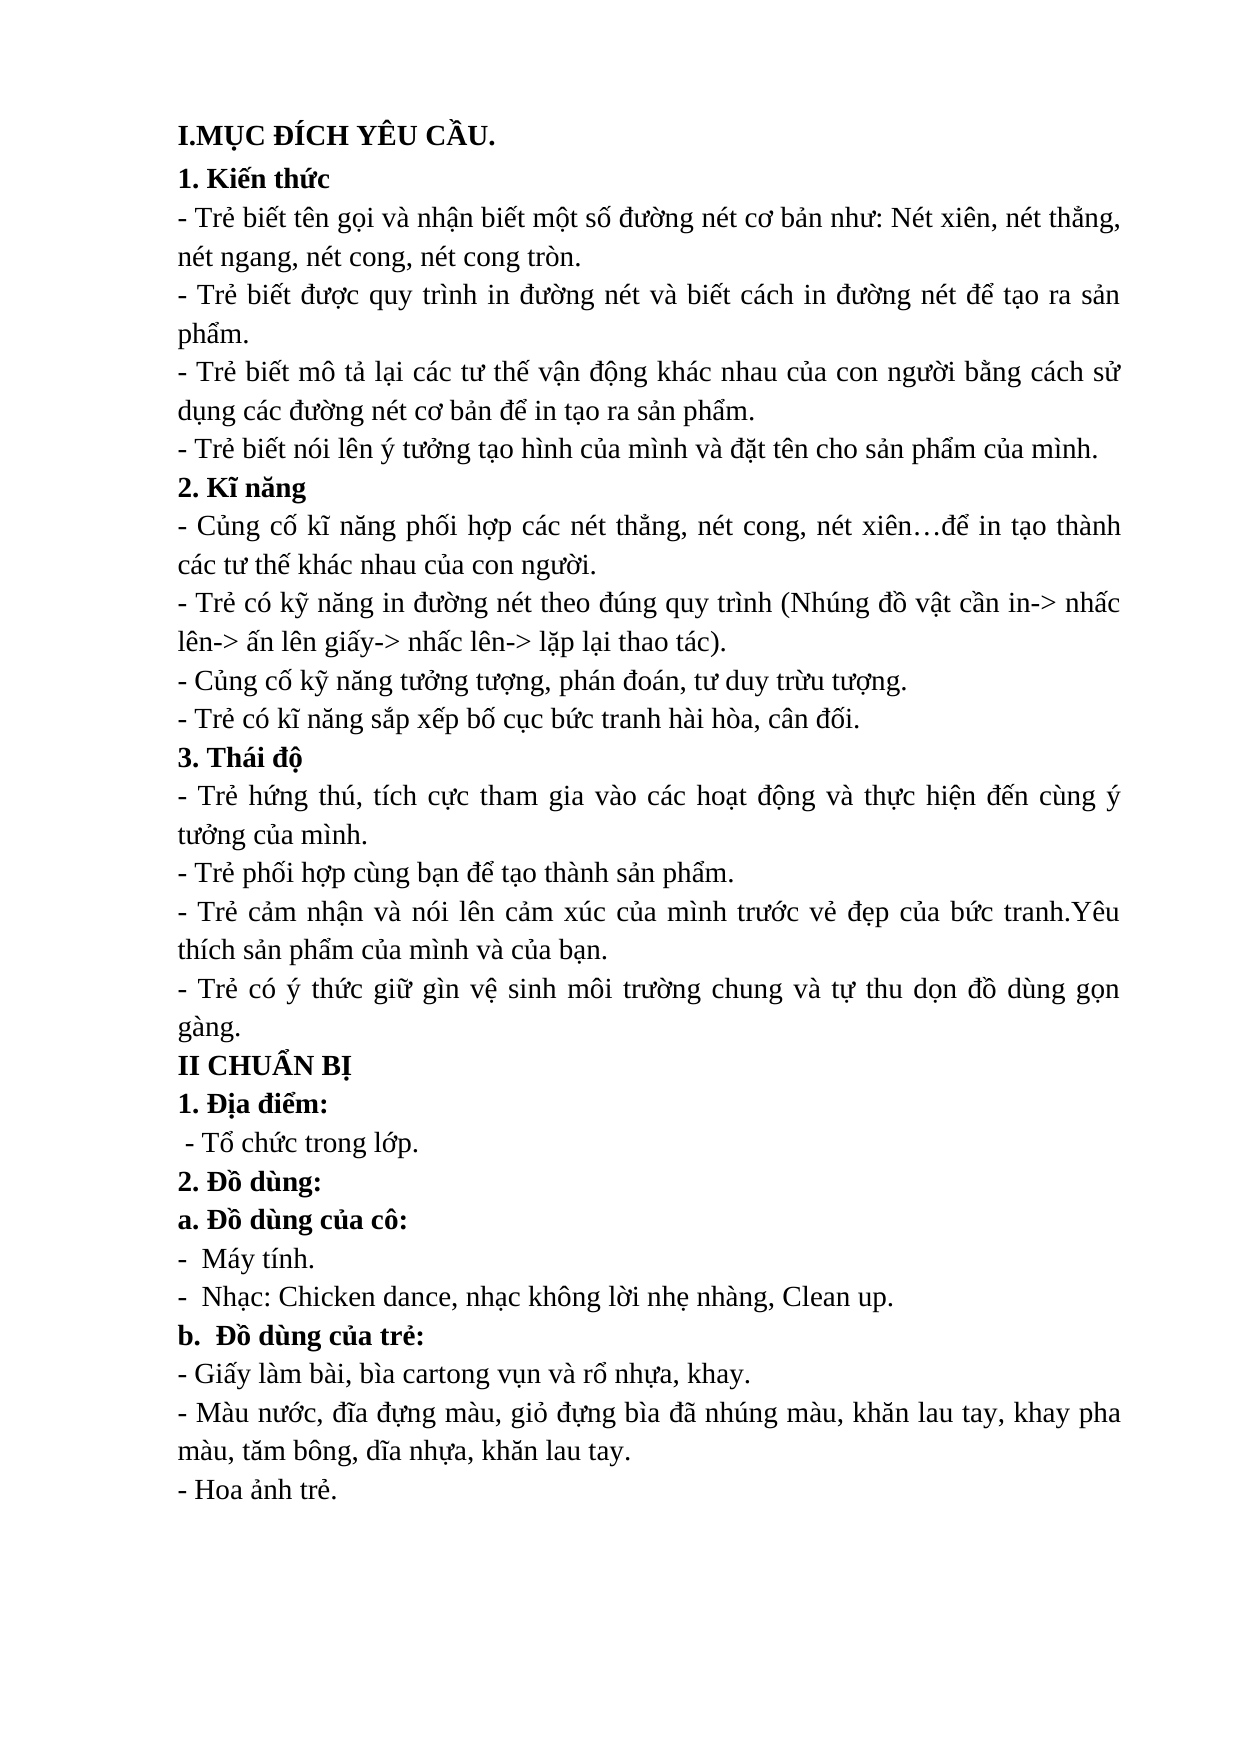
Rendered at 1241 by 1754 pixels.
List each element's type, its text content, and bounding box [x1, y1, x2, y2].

text b. Đồ dùng của trẻ: [177, 1318, 1122, 1351]
text II CHUẨN BỊ [177, 1048, 1122, 1082]
text - Trẻ có kỹ năng in đường nét theo đúng quy trình (Nhúng đồ vật cần in-> nhấc lên-> ấn lên giấy-> nhấc lên-> lặp lại thao tác). [177, 586, 1122, 658]
text - Trẻ có ý thức giữ gìn vệ sinh môi trường chung và tự thu dọn đồ dùng gọn gàng. [177, 971, 1122, 1043]
text - Máy tính. [177, 1241, 1122, 1274]
text - Trẻ biết tên gọi và nhận biết một số đường nét cơ bản như: Nét xiên, nét thẳng, nét ngang, nét cong, nét cong tròn. [177, 200, 1122, 272]
text - Nhạc: Chicken dance, nhạc không lời nhẹ nhàng, Clean up. [177, 1279, 1122, 1313]
text 2. Kĩ năng [177, 470, 1122, 503]
text - Trẻ có kĩ năng sắp xếp bố cục bức tranh hài hòa, cân đối. [177, 701, 1122, 735]
text I.MỤC ĐÍCH YÊU CẦU. [177, 118, 1122, 152]
text - Hoa ảnh trẻ. [177, 1472, 1122, 1506]
text - Trẻ hứng thú, tích cực tham gia vào các hoạt động và thực hiện đến cùng ý tưởng của mình. [177, 778, 1122, 850]
text - Củng cố kỹ năng tưởng tượng, phán đoán, tư duy trừu tượng. [177, 663, 1122, 696]
text - Trẻ cảm nhận và nói lên cảm xúc của mình trước vẻ đẹp của bức tranh.Yêu thích sản phẩm của mình và của bạn. [177, 894, 1122, 966]
text a. Đồ dùng của cô: [177, 1202, 1122, 1236]
text - Trẻ biết được quy trình in đường nét và biết cách in đường nét để tạo ra sản phẩm. [177, 277, 1122, 349]
text 1. Kiến thức [177, 162, 1122, 195]
text - Trẻ phối hợp cùng bạn để tạo thành sản phẩm. [177, 855, 1122, 889]
text 2. Đồ dùng: [177, 1164, 1122, 1197]
text - Màu nước, đĩa đựng màu, giỏ đựng bìa đã nhúng màu, khăn lau tay, khay pha màu, tăm bông, dĩa nhựa, khăn lau tay. [177, 1395, 1122, 1467]
text - Trẻ biết mô tả lại các tư thế vận động khác nhau của con người bằng cách sử dụng các đường nét cơ bản để in tạo ra sản phẩm. [177, 354, 1122, 426]
text - Tổ chức trong lớp. [177, 1125, 1122, 1159]
text - Giấy làm bài, bìa cartong vụn và rổ nhựa, khay. [177, 1356, 1122, 1390]
text - Củng cố kĩ năng phối hợp các nét thẳng, nét cong, nét xiên…để in tạo thành các tư thế khác nhau của con người. [177, 508, 1122, 581]
text 3. Thái độ [177, 740, 1122, 773]
text - Trẻ biết nói lên ý tưởng tạo hình của mình và đặt tên cho sản phẩm của mình. [177, 431, 1122, 465]
text 1. Địa điểm: [177, 1087, 1122, 1120]
